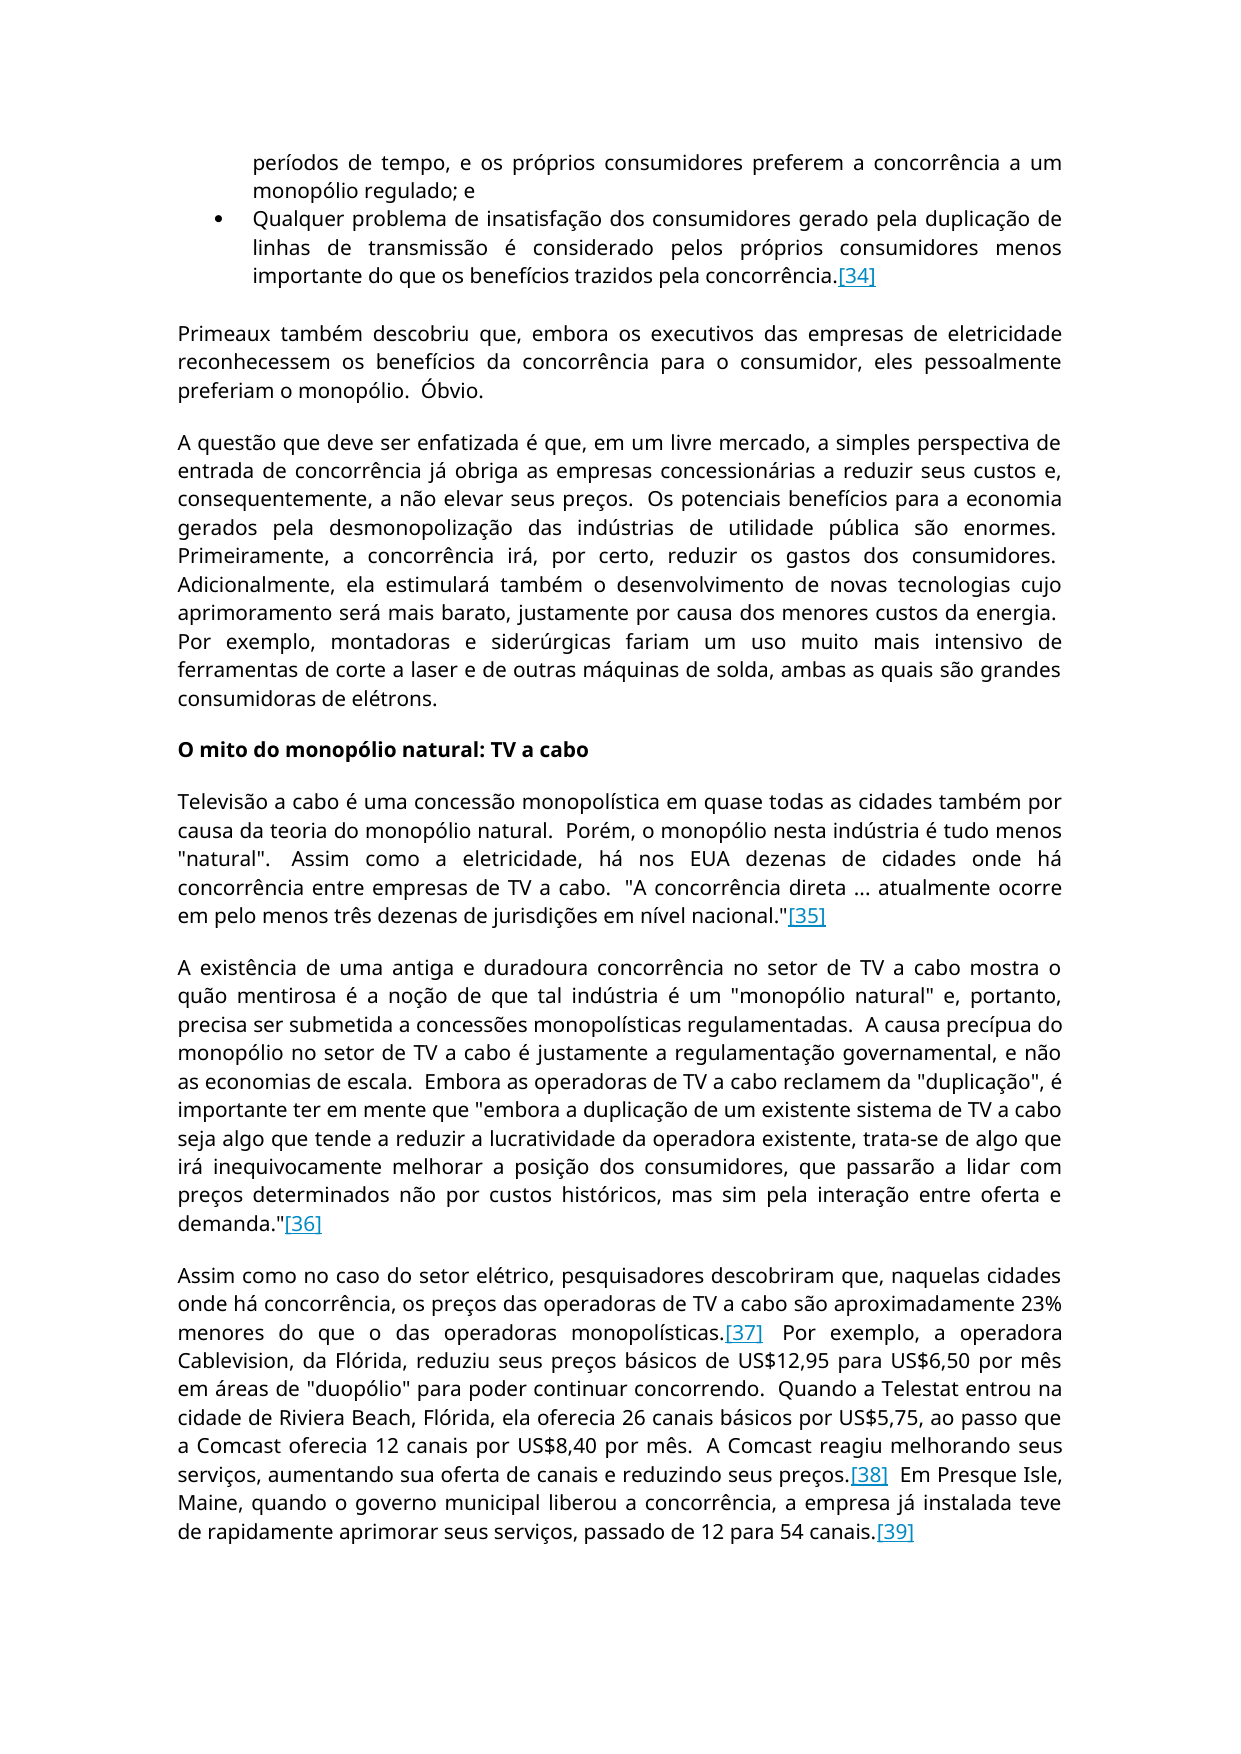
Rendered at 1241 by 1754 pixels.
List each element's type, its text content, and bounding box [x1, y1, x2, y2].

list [215, 148, 1063, 204]
text Televisão a cabo é uma concessão monopolística em quase todas as cidades também por causa da teoria do monopólio natural. Porém, o monopólio nesta indústria é tudo menos "natural". Assim como a eletricidade, há nos EUA dezenas de cidades onde há concorrência entre empresas de TV a cabo. "A concorrência direta ... atualmente ocorre em pelo menos três dezenas de jurisdições em nível nacional."[35] [177, 787, 1063, 929]
text O mito do monopólio natural: TV a cabo [177, 736, 1063, 764]
text A questão que deve ser enfatizada é que, em um livre mercado, a simples perspectiva de entrada de concorrência já obriga as empresas concessionárias a reduzir seus custos e, consequentemente, a não elevar seus preços. Os potenciais benefícios para a economia gerados pela desmonopolização das indústrias de utilidade pública são enormes. Primeiramente, a concorrência irá, por certo, reduzir os gastos dos consumidores. Adicionalmente, ela estimulará também o desenvolvimento de novas tecnologias cujo aprimoramento será mais barato, justamente por causa dos menores custos da energia. Por exemplo, montadoras e siderúrgicas fariam um uso muito mais intensivo de ferramentas de corte a laser e de outras máquinas de solda, ambas as quais são grandes consumidoras de elétrons. [177, 428, 1063, 712]
list Qualquer problema de insatisfação dos consumidores gerado pela duplicação de linhas de transmissão é considerado pelos próprios consumidores menos importante do que os benefícios trazidos pela concorrência.[34] [215, 204, 1063, 290]
text Assim como no caso do setor elétrico, pesquisadores descobriram que, naquelas cidades onde há concorrência, os preços das operadoras de TV a cabo são aproximadamente 23% menores do que o das operadoras monopolísticas.[37] Por exemplo, a operadora Cablevision, da Flórida, reduziu seus preços básicos de US$12,95 para US$6,50 por mês em áreas de "duopólio" para poder continuar concorrendo. Quando a Telestat entrou na cidade de Riviera Beach, Flórida, ela oferecia 26 canais básicos por US$5,75, ao passo que a Comcast oferecia 12 canais por US$8,40 por mês. A Comcast reagiu melhorando seus serviços, aumentando sua oferta de canais e reduzindo seus preços.[38] Em Presque Isle, Maine, quando o governo municipal liberou a concorrência, a empresa já instalada teve de rapidamente aprimorar seus serviços, passado de 12 para 54 canais.[39] [177, 1261, 1063, 1545]
text A existência de uma antiga e duradoura concorrência no setor de TV a cabo mostra o quão mentirosa é a noção de que tal indústria é um "monopólio natural" e, portanto, precisa ser submetida a concessões monopolísticas regulamentadas. A causa precípua do monopólio no setor de TV a cabo é justamente a regulamentação governamental, e não as economias de escala. Embora as operadoras de TV a cabo reclamem da "duplicação", é importante ter em mente que "embora a duplicação de um existente sistema de TV a cabo seja algo que tende a reduzir a lucratividade da operadora existente, trata-se de algo que irá inequivocamente melhorar a posição dos consumidores, que passarão a lidar com preços determinados não por custos históricos, mas sim pela interação entre oferta e demanda."[36] [177, 953, 1063, 1237]
text Primeaux também descobriu que, embora os executivos das empresas de eletricidade reconhecessem os benefícios da concorrência para o consumidor, eles pessoalmente preferiam o monopólio. Óbvio. [177, 319, 1063, 404]
